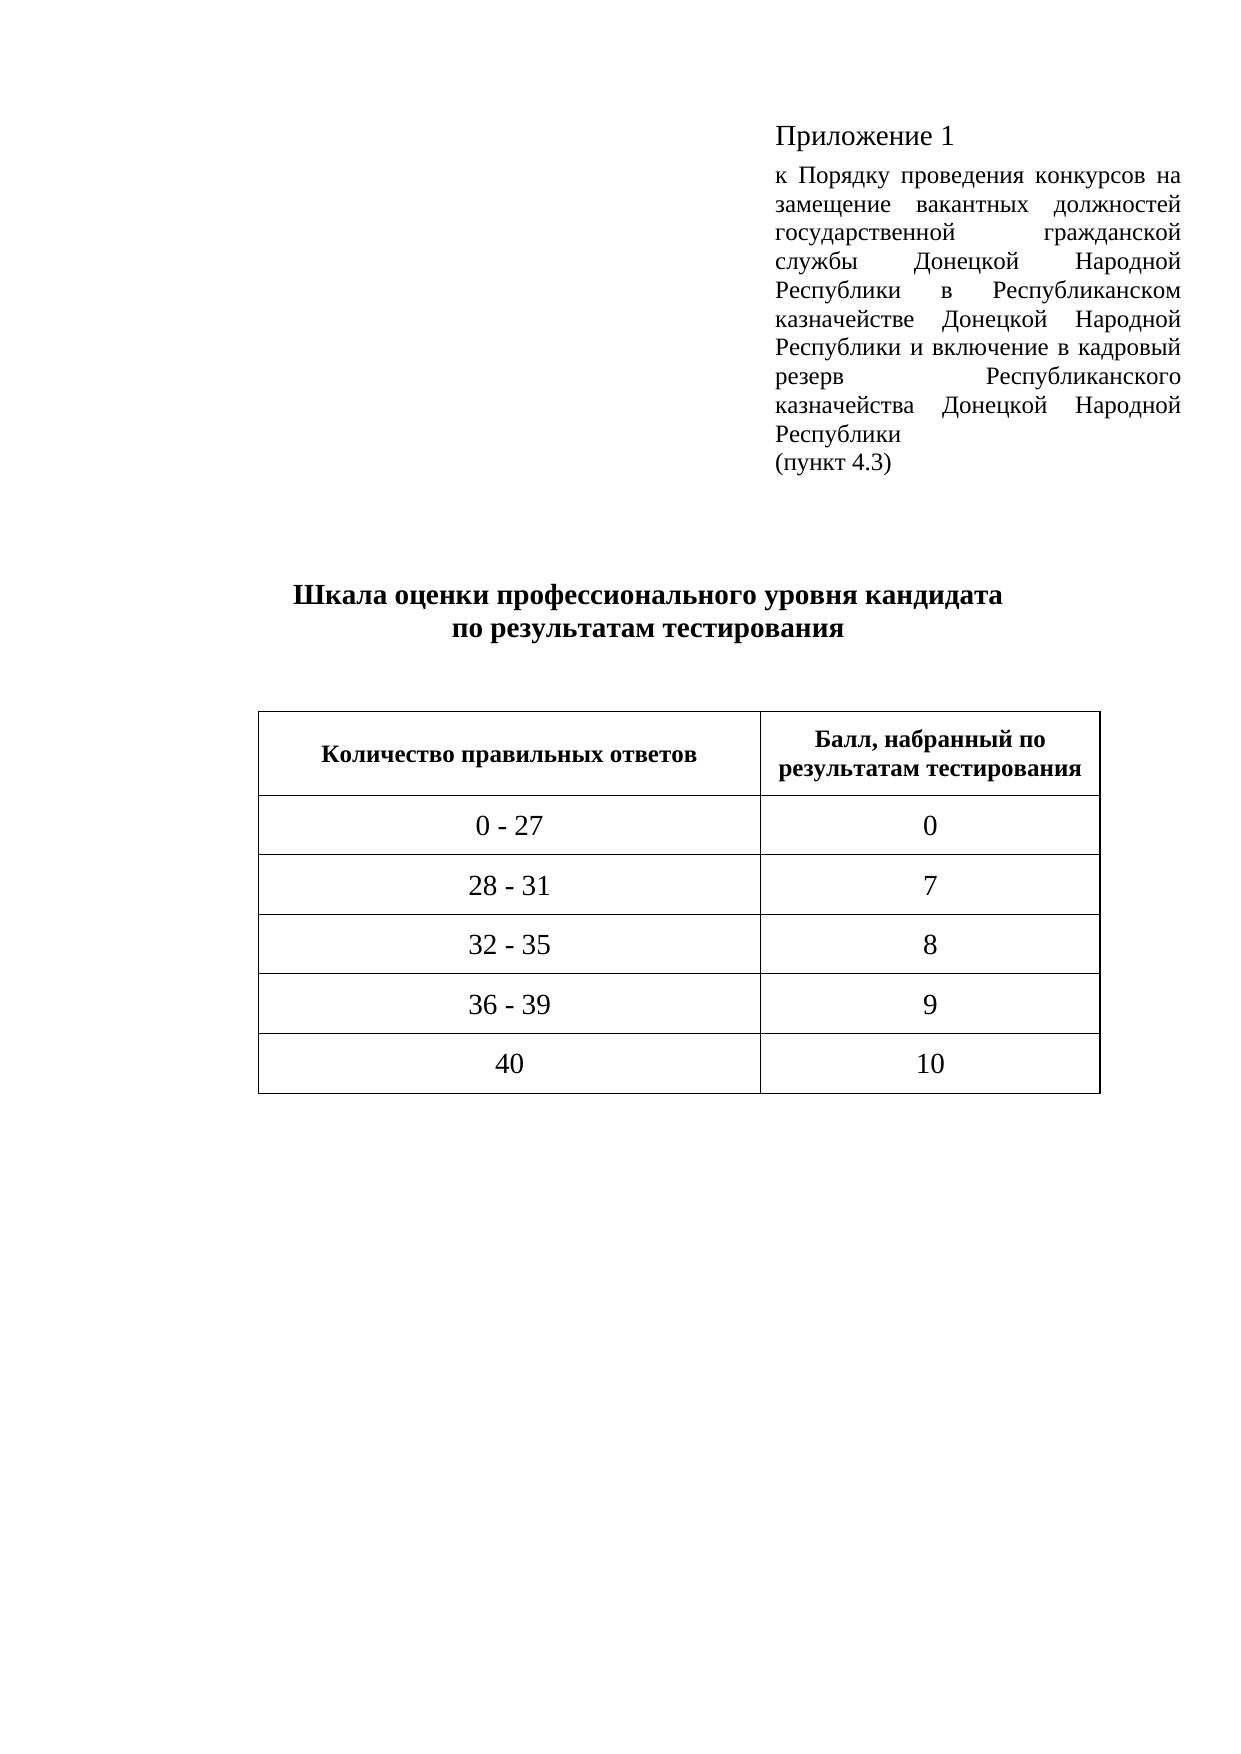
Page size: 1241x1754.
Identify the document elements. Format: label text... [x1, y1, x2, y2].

text (пункт 4.3) [775, 447, 1181, 476]
table_cell 8 [761, 915, 1099, 973]
table_header Балл, набранный по результатам тестирования [761, 712, 1099, 794]
table_cell 0 [761, 796, 1099, 854]
table_cell 10 [761, 1034, 1099, 1092]
text по результатам тестирования [177, 610, 1119, 644]
text Шкала оценки профессионального уровня кандидата [177, 577, 1119, 610]
table_cell 36 - 39 [259, 974, 760, 1033]
table_cell 32 - 35 [259, 915, 760, 973]
table_cell 7 [761, 855, 1099, 914]
text к Порядку проведения конкурсов на замещение вакантных должностей государственной гражданской службы Донецкой Народной Республики в Республиканском казначействе Донецкой Народной Республики и включение в кадровый резерв Республиканского казначейства Донецкой Народной Республики [775, 160, 1181, 447]
table_header Количество правильных ответов [259, 712, 760, 794]
table_cell 9 [761, 974, 1099, 1033]
table_cell 40 [259, 1034, 760, 1092]
table_cell 0 - 27 [259, 796, 760, 854]
table_cell 28 - 31 [259, 855, 760, 914]
text Приложение 1 [775, 118, 1181, 152]
